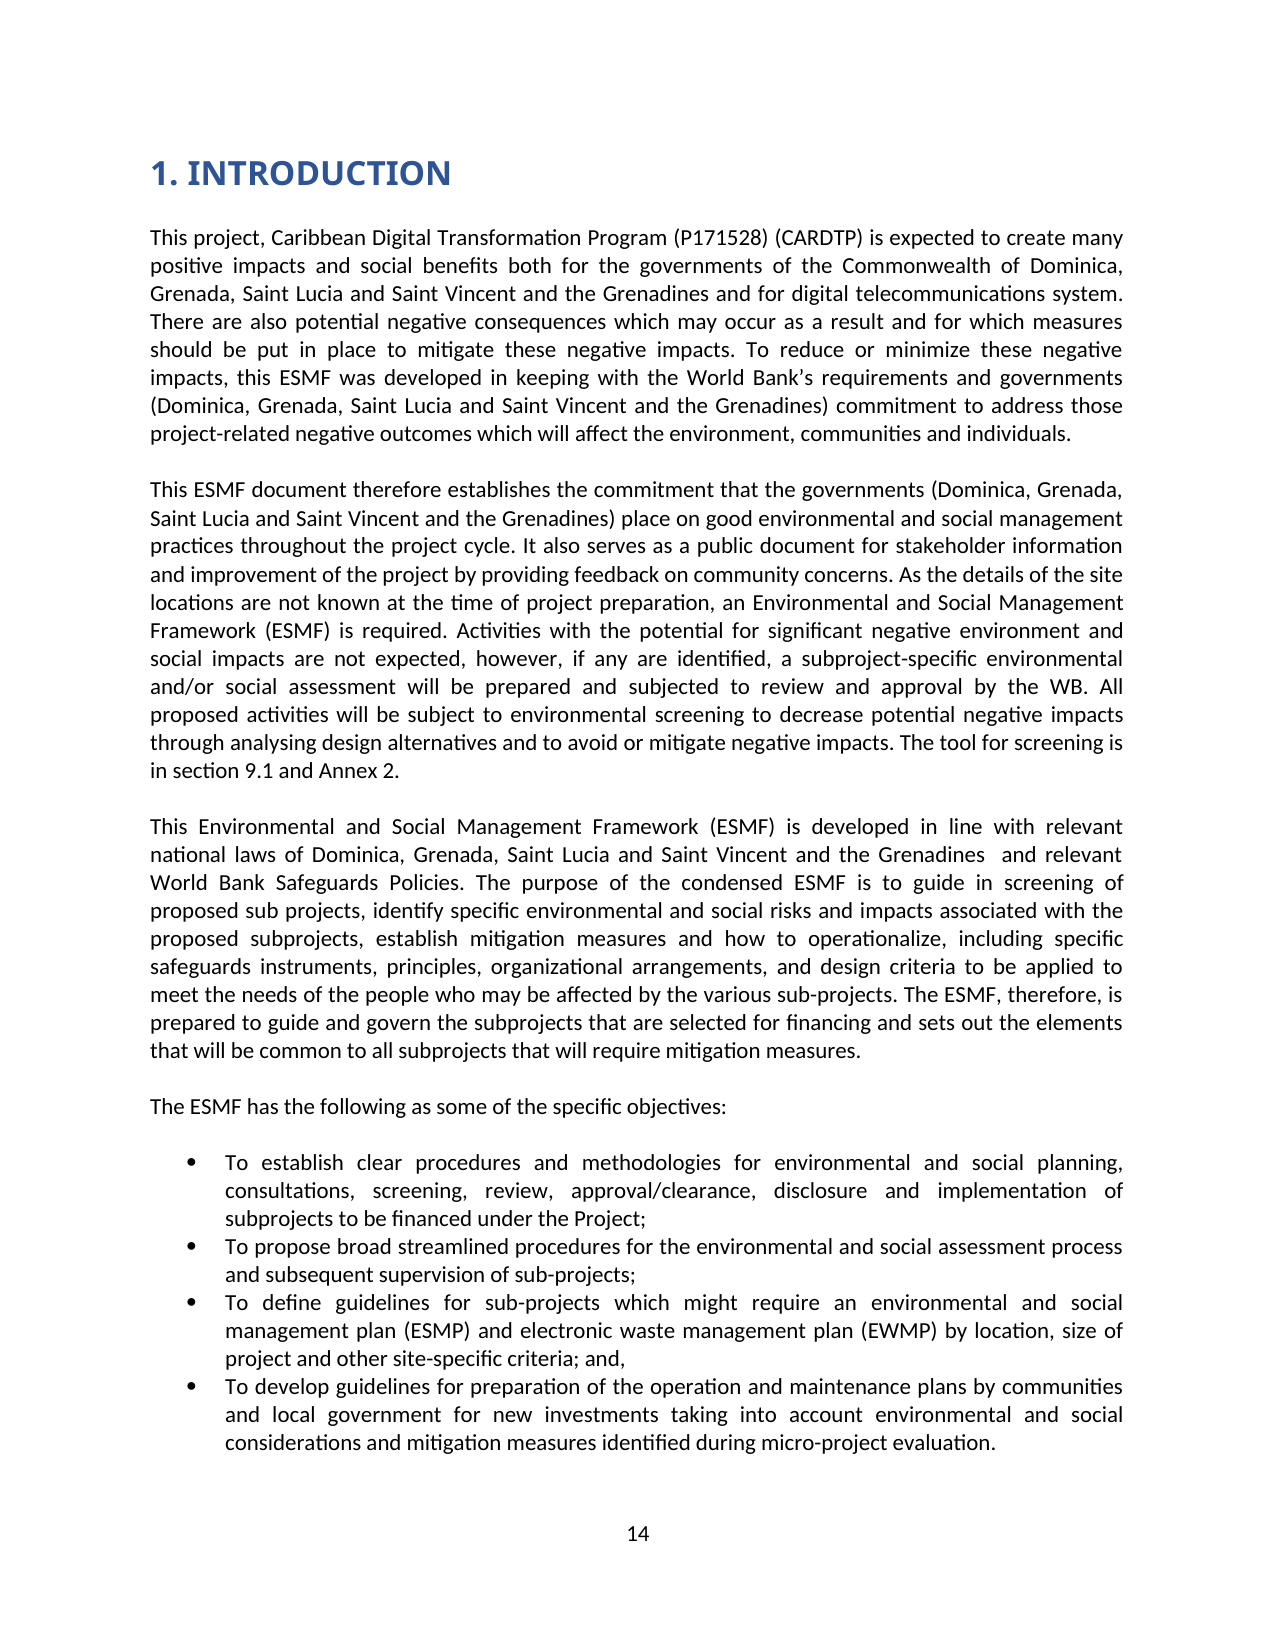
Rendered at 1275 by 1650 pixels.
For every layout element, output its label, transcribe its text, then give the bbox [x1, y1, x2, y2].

subtitle Introduction [150, 150, 1125, 195]
list To develop guidelines for preparation of the operation and maintenance plans by communities and local government for new investments taking into account environmental and social considerations and mitigation measures identified during micro-project evaluation. [187, 1372, 1125, 1456]
text This Environmental and Social Management Framework (ESMF) is developed in line with relevant national laws of Dominica, Grenada, Saint Lucia and Saint Vincent and the Grenadines and relevant World Bank Safeguards Policies. The purpose of the condensed ESMF is to guide in screening of proposed sub projects, identify specific environmental and social risks and impacts associated with the proposed subprojects, establish mitigation measures and how to operationalize, including specific safeguards instruments, principles, organizational arrangements, and design criteria to be applied to meet the needs of the people who may be affected by the various sub-projects. The ESMF, therefore, is prepared to guide and govern the subprojects that are selected for financing and sets out the elements that will be common to all subprojects that will require mitigation measures. [150, 812, 1125, 1064]
text This project, Caribbean Digital Transformation Program (P171528) (CARDTP) is expected to create many positive impacts and social benefits both for the governments of the Commonwealth of Dominica, Grenada, Saint Lucia and Saint Vincent and the Grenadines and for digital telecommunications system. There are also potential negative consequences which may occur as a result and for which measures should be put in place to mitigate these negative impacts. To reduce or minimize these negative impacts, this ESMF was developed in keeping with the World Bank’s requirements and governments (Dominica, Grenada, Saint Lucia and Saint Vincent and the Grenadines) commitment to address those project-related negative outcomes which will affect the environment, communities and individuals. [150, 223, 1125, 448]
list To establish clear procedures and methodologies for environmental and social planning, consultations, screening, review, approval/clearance, disclosure and implementation of subprojects to be financed under the Project; [187, 1148, 1125, 1232]
list To propose broad streamlined procedures for the environmental and social assessment process and subsequent supervision of sub-projects; [187, 1232, 1125, 1288]
text This ESMF document therefore establishes the commitment that the governments (Dominica, Grenada, Saint Lucia and Saint Vincent and the Grenadines) place on good environmental and social management practices throughout the project cycle. It also serves as a public document for stakeholder information and improvement of the project by providing feedback on community concerns. As the details of the site locations are not known at the time of project preparation, an Environmental and Social Management Framework (ESMF) is required. Activities with the potential for significant negative environment and social impacts are not expected, however, if any are identified, a subproject-specific environmental and/or social assessment will be prepared and subjected to review and approval by the WB. All proposed activities will be subject to environmental screening to decrease potential negative impacts through analysing design alternatives and to avoid or mitigate negative impacts. The tool for screening is in section 9.1 and Annex 2. [150, 476, 1125, 784]
list To define guidelines for sub-projects which might require an environmental and social management plan (ESMP) and electronic waste management plan (EWMP) by location, size of project and other site-specific criteria; and, [187, 1288, 1125, 1372]
text The ESMF has the following as some of the specific objectives: [150, 1092, 1125, 1120]
